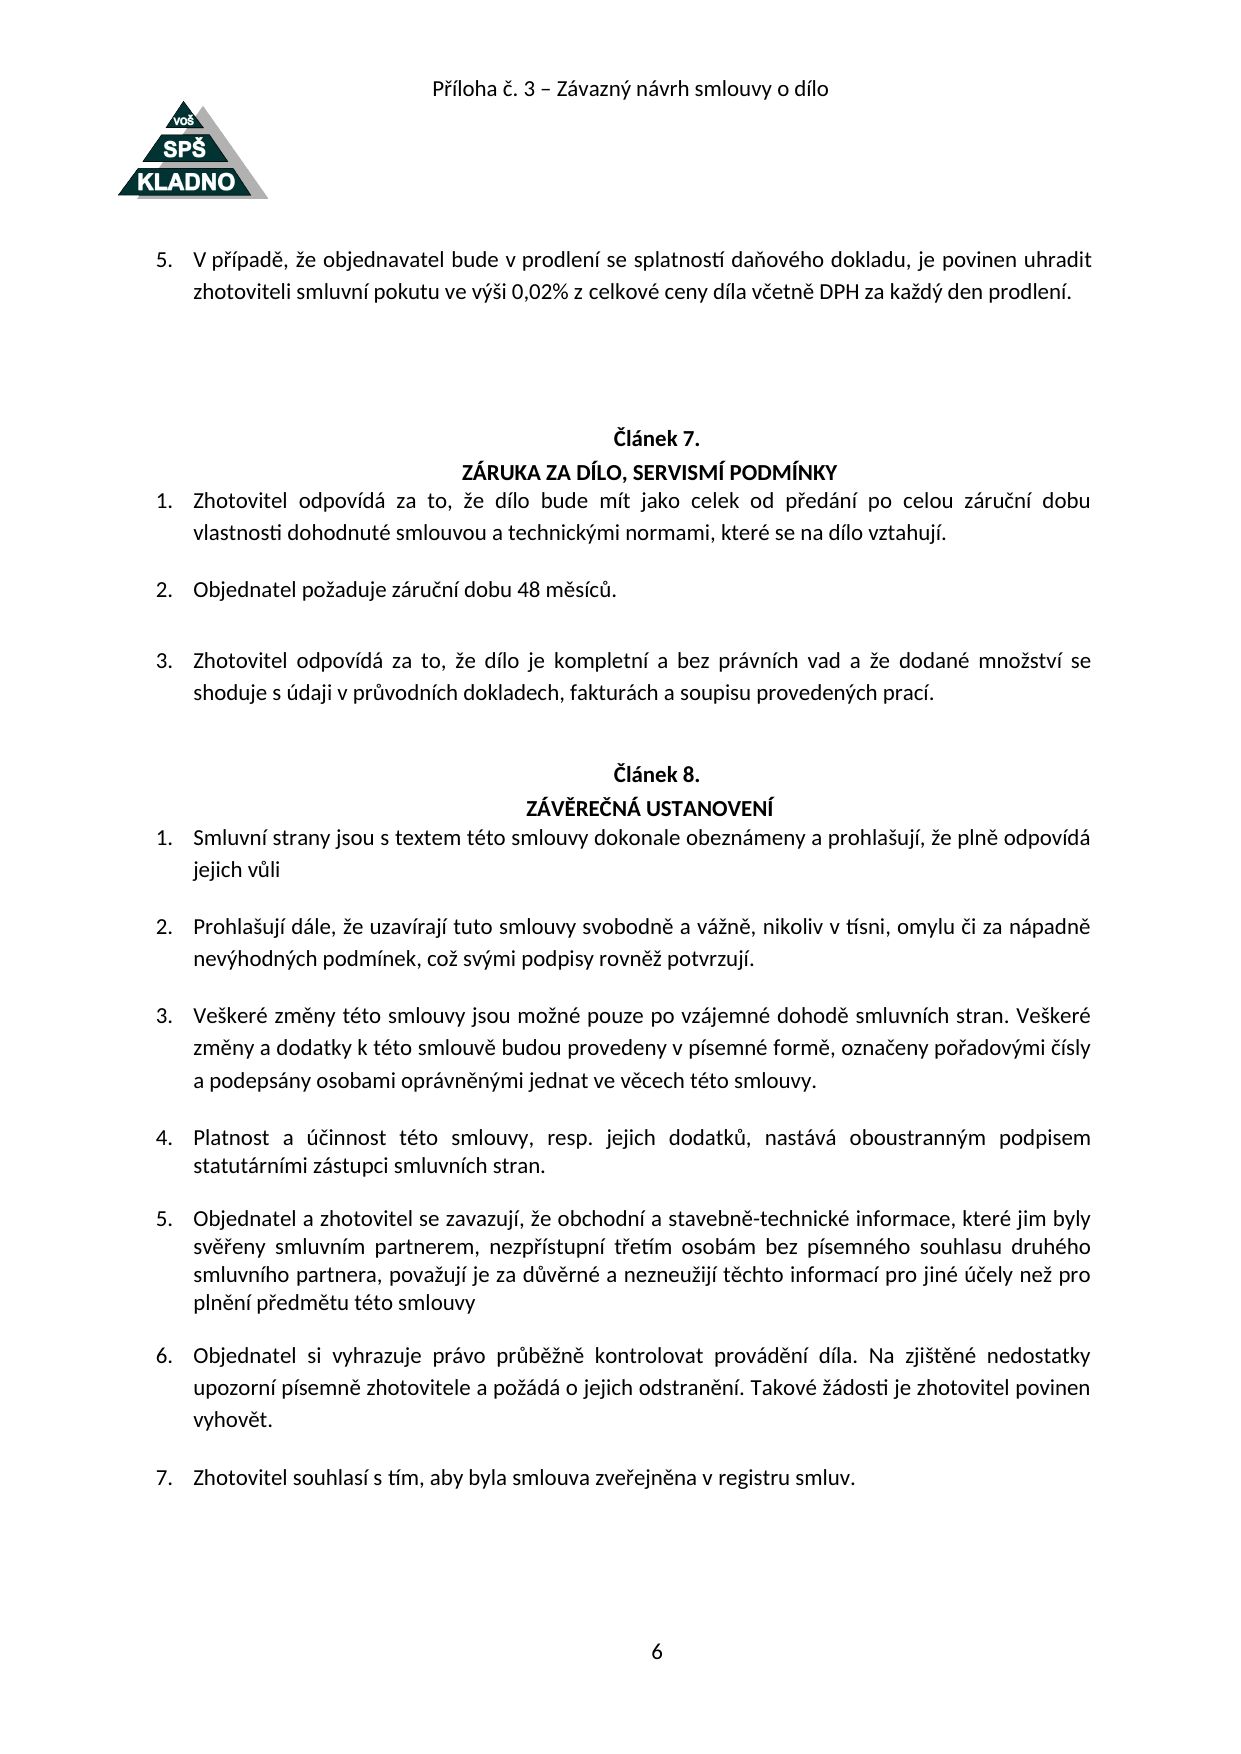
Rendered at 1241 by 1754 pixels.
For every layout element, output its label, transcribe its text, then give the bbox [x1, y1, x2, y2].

list Objednatel a zhotovitel se zavazují, že obchodní a stavebně-technické informace, které jim byly svěřeny smluvním partnerem, nezpřístupní třetím osobám bez písemného souhlasu druhého smluvního partnera, považují je za důvěrné a nezneužijí těchto informací pro jiné účely než pro plnění předmětu této smlouvy [156, 1204, 1093, 1316]
subtitle Článek 7. [118, 424, 1093, 452]
text ZÁRUKA ZA DÍLO, SERVISMÍ PODMÍNKY [118, 458, 1093, 486]
list Zhotovitel souhlasí s tím, aby byla smlouva zveřejněna v registru smluv. [156, 1463, 1093, 1491]
list Objednatel si vyhrazuje právo průběžně kontrolovat provádění díla. Na zjištěné nedostatky upozorní písemně zhotovitele a požádá o jejich odstranění. Takové žádosti je zhotovitel povinen vyhovět. [156, 1341, 1093, 1433]
list Prohlašují dále, že uzavírají tuto smlouvy svobodně a vážně, nikoliv v tísni, omylu či za nápadně nevýhodných podmínek, což svými podpisy rovněž potvrzují. [156, 912, 1093, 972]
list Zhotovitel odpovídá za to, že dílo bude mít jako celek od předání po celou záruční dobu vlastnosti dohodnuté smlouvou a technickými normami, které se na dílo vztahují. [156, 486, 1093, 546]
list Objednatel požaduje záruční dobu 48 měsíců. [156, 575, 1093, 603]
list V případě, že objednavatel bude v prodlení se splatností daňového dokladu, je povinen uhradit zhotoviteli smluvní pokutu ve výši 0,02% z celkové ceny díla včetně DPH za každý den prodlení. [156, 245, 1093, 305]
subtitle Článek 8. [118, 760, 1093, 788]
text ZÁVĚREČNÁ USTANOVENÍ [118, 794, 1093, 823]
list Veškeré změny této smlouvy jsou možné pouze po vzájemné dohodě smluvních stran. Veškeré změny a dodatky k této smlouvě budou provedeny v písemné formě, označeny pořadovými čísly a podepsány osobami oprávněnými jednat ve věcech této smlouvy. [156, 1001, 1093, 1094]
list Zhotovitel odpovídá za to, že dílo je kompletní a bez právních vad a že dodané množství se shoduje s údaji v průvodních dokladech, fakturách a soupisu provedených prací. [156, 646, 1093, 706]
list Platnost a účinnost této smlouvy, resp. jejich dodatků, nastává oboustranným podpisem statutárními zástupci smluvních stran. [156, 1123, 1093, 1179]
list Smluvní strany jsou s textem této smlouvy dokonale obeznámeny a prohlašují, že plně odpovídá jejich vůli [156, 823, 1093, 883]
